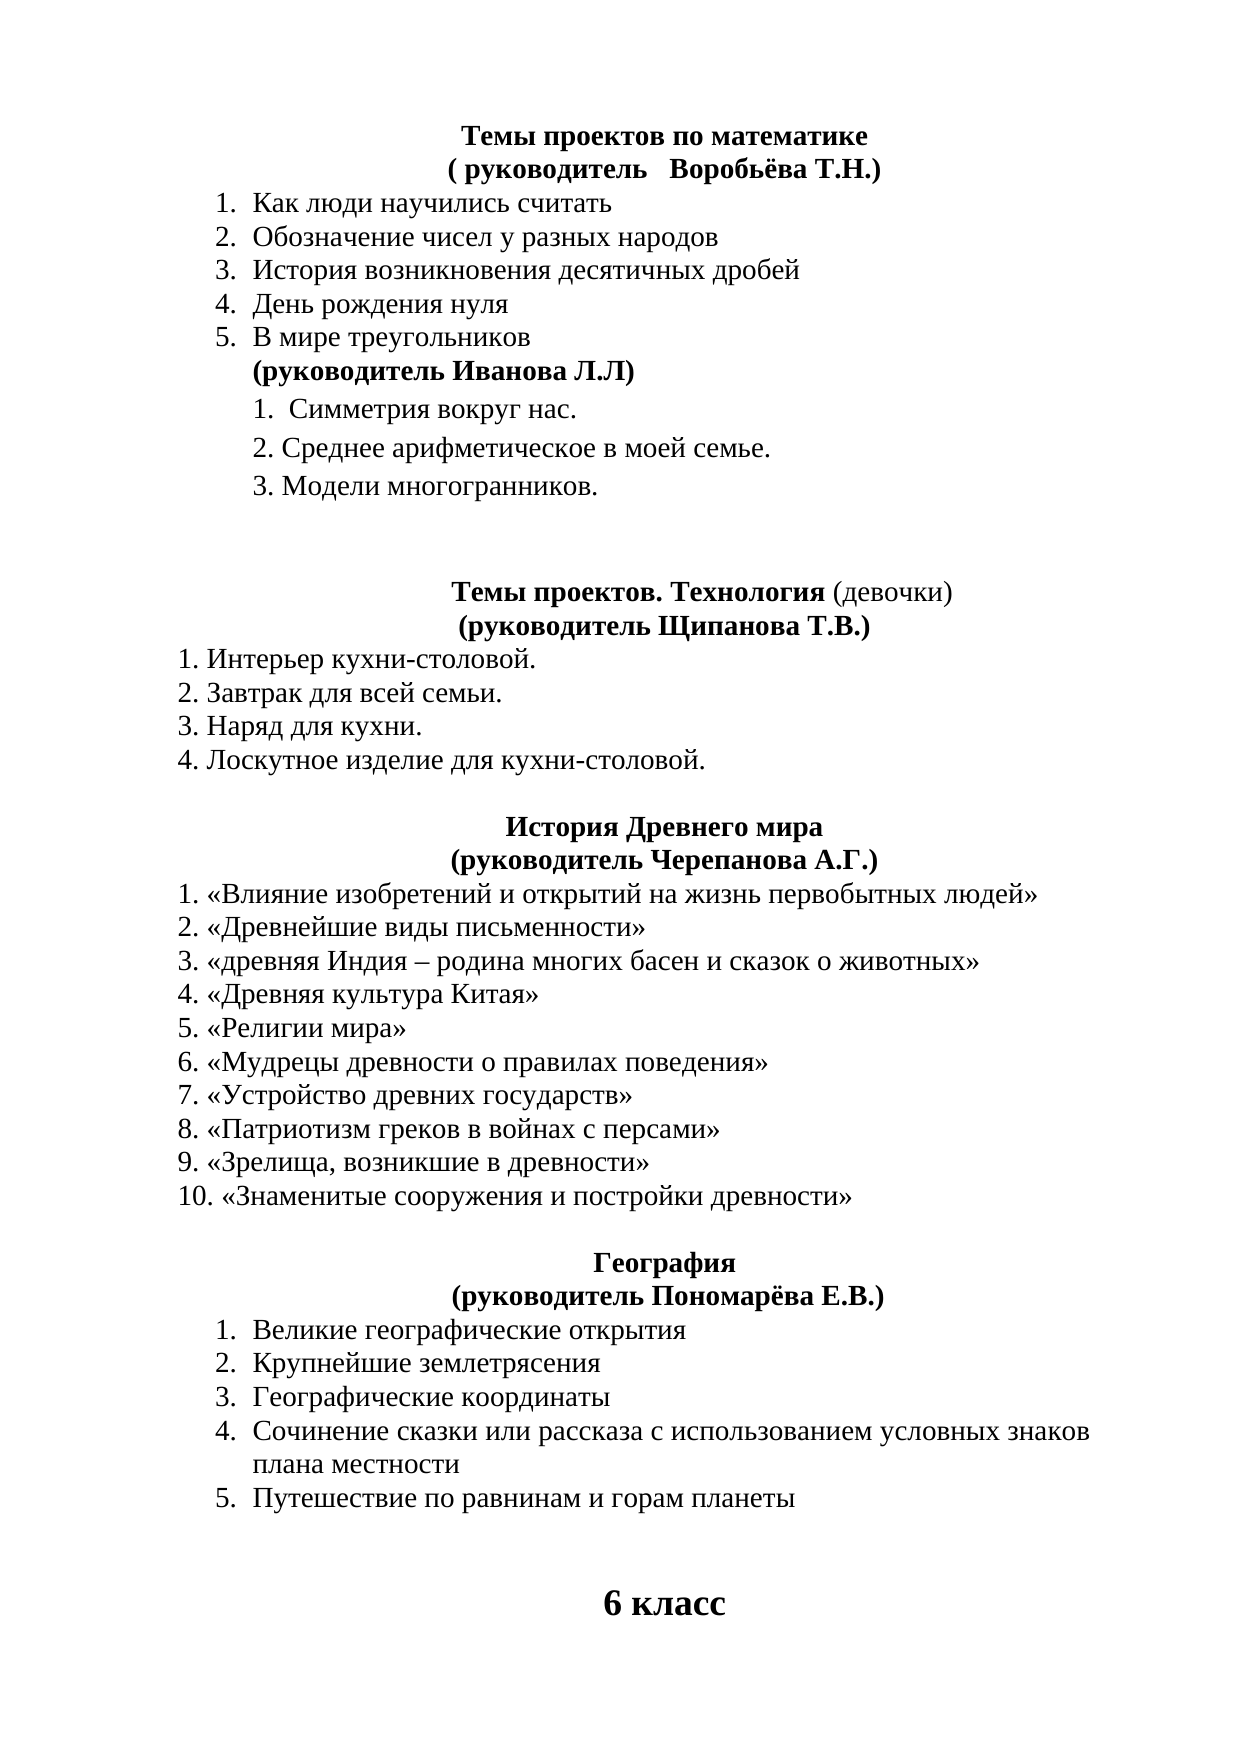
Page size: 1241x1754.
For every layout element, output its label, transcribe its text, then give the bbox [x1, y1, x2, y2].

text (руководитель Черепанова А.Г.) [177, 842, 1152, 876]
text Темы проектов по математике [177, 118, 1152, 152]
list Крупнейшие землетрясения [215, 1346, 1152, 1379]
text 9. «Зрелища, возникшие в древности» [177, 1144, 1152, 1178]
list В мире треугольников [215, 319, 1152, 353]
list Обозначение чисел у разных народов [215, 219, 1152, 252]
text 2. «Древнейшие виды письменности» [177, 909, 1152, 943]
text 7. «Устройство древних государств» [177, 1077, 1152, 1111]
list (руководитель Иванова Л.Л) [252, 353, 1152, 386]
text ( руководитель Воробьёва Т.Н.) [177, 152, 1152, 185]
text 4. Лоскутное изделие для кухни-столовой. [177, 742, 1152, 775]
list Путешествие по равнинам и горам планеты [215, 1480, 1152, 1513]
text 6. «Мудрецы древности о правилах поведения» [177, 1044, 1152, 1077]
list Как люди научились считать [215, 185, 1152, 219]
list История возникновения десятичных дробей [215, 252, 1152, 286]
text 4. «Древняя культура Китая» [177, 977, 1152, 1010]
text 3. Наряд для кухни. [177, 708, 1152, 742]
text 6 класс [177, 1580, 1152, 1623]
list 2. Среднее арифметическое в моей семье. [252, 430, 1152, 463]
list Сочинение сказки или рассказа с использованием условных знаков плана местности [215, 1413, 1152, 1480]
text География [177, 1245, 1152, 1278]
text 2. Завтрак для всей семьи. [177, 675, 1152, 708]
text 10. «Знаменитые сооружения и постройки древности» [177, 1178, 1152, 1211]
text 5. «Религии мира» [177, 1010, 1152, 1044]
text История Древнего мира [177, 809, 1152, 842]
text (руководитель Пономарёва Е.В.) [177, 1278, 1152, 1312]
text 1. Интерьер кухни-столовой. [177, 641, 1152, 675]
list День рождения нуля [215, 286, 1152, 319]
text 1. «Влияние изобретений и открытий на жизнь первобытных людей» [177, 876, 1152, 909]
text (руководитель Щипанова Т.В.) [177, 608, 1152, 641]
list 1. Симметрия вокруг нас. [252, 391, 1152, 425]
text 3. «древняя Индия – родина многих басен и сказок о животных» [177, 943, 1152, 977]
list Темы проектов. Технология (девочки) [252, 574, 1152, 608]
list 3. Модели многогранников. [252, 468, 1152, 502]
text 8. «Патриотизм греков в войнах с персами» [177, 1111, 1152, 1144]
list Великие географические открытия [215, 1312, 1152, 1346]
list Географические координаты [215, 1379, 1152, 1413]
